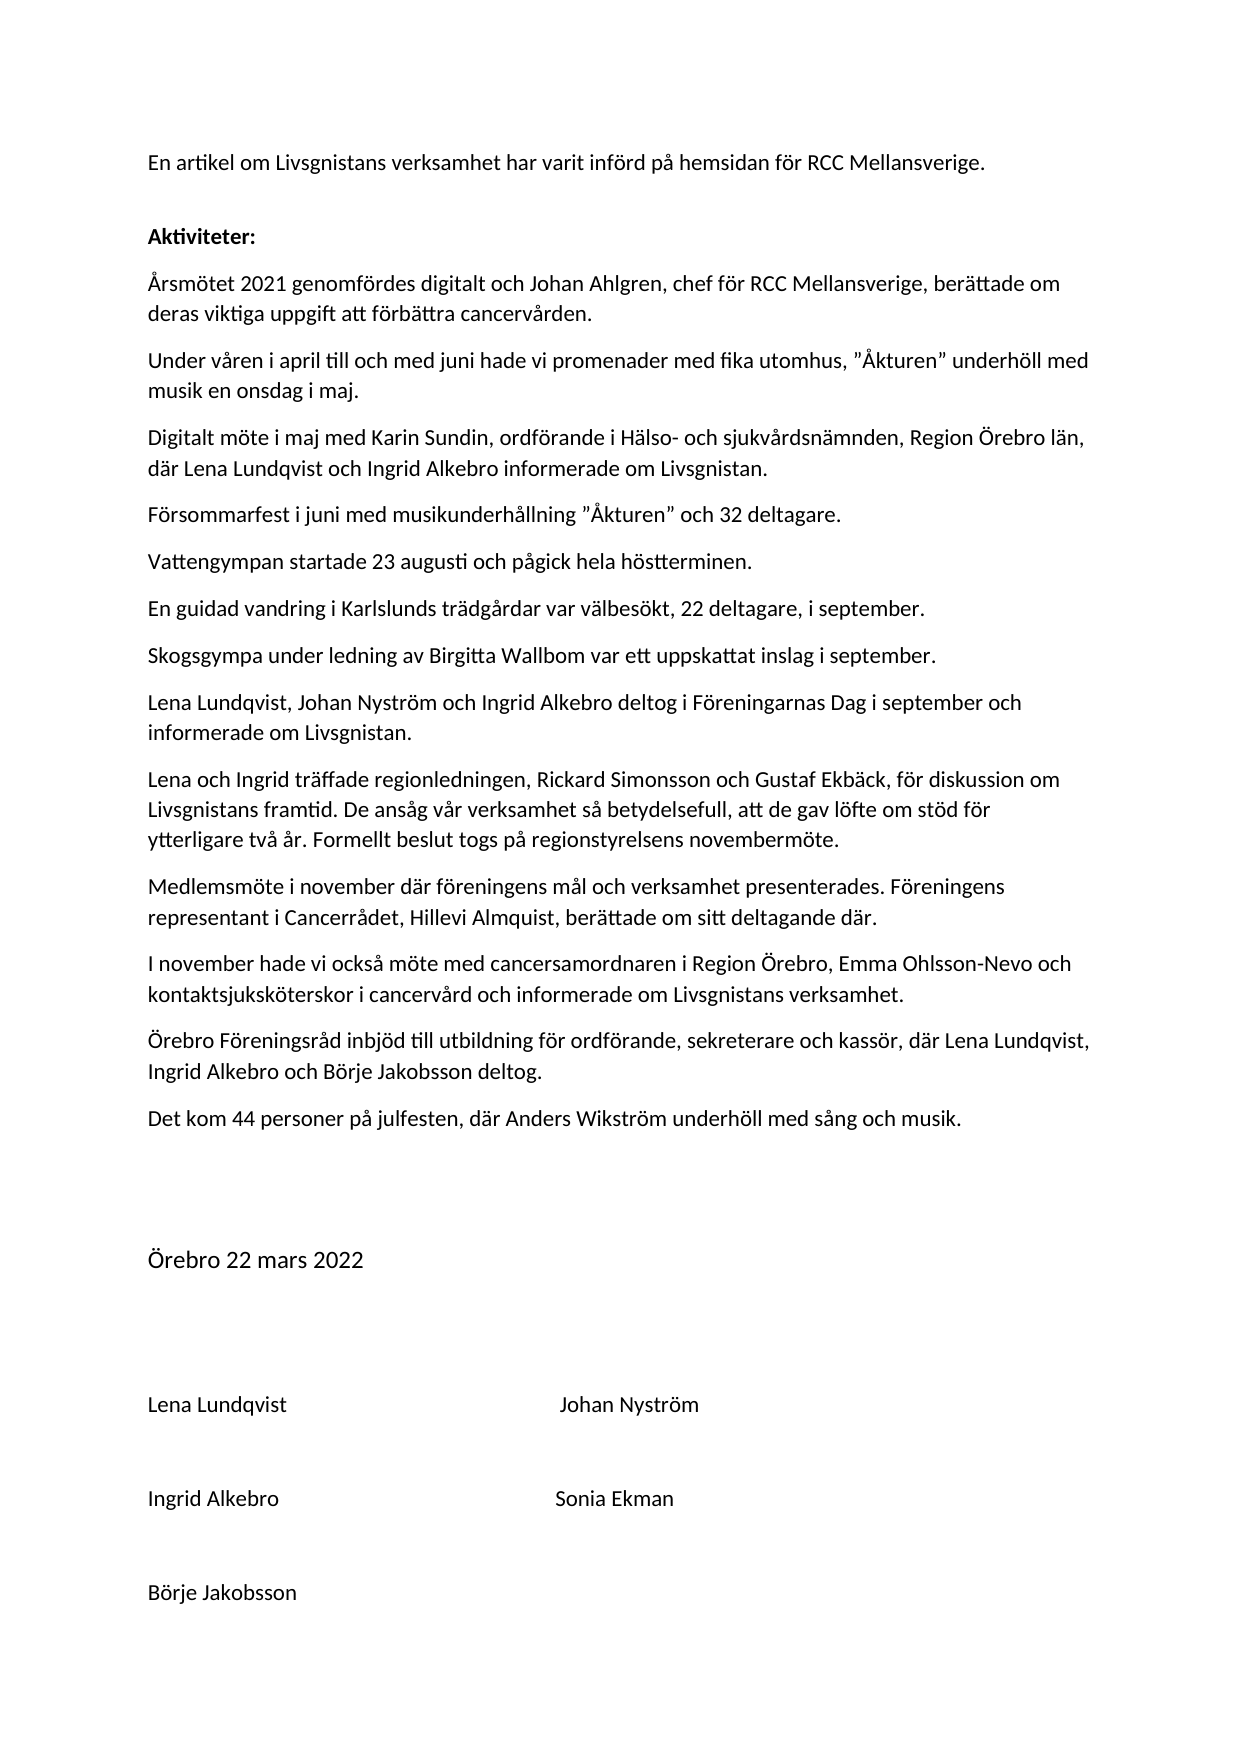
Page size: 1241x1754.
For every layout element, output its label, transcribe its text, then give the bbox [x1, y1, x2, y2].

text Ingrid Alkebro Sonia Ekman [148, 1484, 1093, 1512]
text En guidad vandring i Karlslunds trädgårdar var välbesökt, 22 deltagare, i september. [148, 594, 1093, 622]
text Lena Lundqvist, Johan Nyström och Ingrid Alkebro deltog i Föreningarnas Dag i september och informerade om Livsgnistan. [148, 688, 1093, 746]
text Digitalt möte i maj med Karin Sundin, ordförande i Hälso- och sjukvårdsnämnden, Region Örebro län, där Lena Lundqvist och Ingrid Alkebro informerade om Livsgnistan. [148, 423, 1093, 482]
text Lena Lundqvist Johan Nyström [148, 1390, 1093, 1418]
text Lena och Ingrid träffade regionledningen, Rickard Simonsson och Gustaf Ekbäck, för diskussion om Livsgnistans framtid. De ansåg vår verksamhet så betydelsefull, att de gav löfte om stöd för ytterligare två år. Formellt beslut togs på regionstyrelsens novembermöte. [148, 765, 1093, 854]
text Det kom 44 personer på julfesten, där Anders Wikström underhöll med sång och musik. [148, 1104, 1093, 1132]
text Under våren i april till och med juni hade vi promenader med fika utomhus, ”Åkturen” underhöll med musik en onsdag i maj. [148, 346, 1093, 405]
text Årsmötet 2021 genomfördes digitalt och Johan Ahlgren, chef för RCC Mellansverige, berättade om deras viktiga uppgift att förbättra cancervården. [148, 269, 1093, 328]
text En artikel om Livsgnistans verksamhet har varit införd på hemsidan för RCC Mellansverige. [148, 148, 1093, 176]
text I november hade vi också möte med cancersamordnaren i Region Örebro, Emma Ohlsson-Nevo och kontaktsjuksköterskor i cancervård och informerade om Livsgnistans verksamhet. [148, 949, 1093, 1008]
text Örebro Föreningsråd inbjöd till utbildning för ordförande, sekreterare och kassör, där Lena Lundqvist, Ingrid Alkebro och Börje Jakobsson deltog. [148, 1027, 1093, 1085]
text Skogsgympa under ledning av Birgitta Wallbom var ett uppskattat inslag i september. [148, 641, 1093, 669]
text Medlemsmöte i november där föreningens mål och verksamhet presenterades. Föreningens representant i Cancerrådet, Hillevi Almquist, berättade om sitt deltagande där. [148, 872, 1093, 931]
text Börje Jakobsson [148, 1578, 1093, 1606]
text Vattengympan startade 23 augusti och pågick hela höstterminen. [148, 547, 1093, 576]
text Aktiviteter: [148, 222, 1093, 251]
text Örebro 22 mars 2022 [148, 1244, 1093, 1275]
text Försommarfest i juni med musikunderhållning ”Åkturen” och 32 deltagare. [148, 501, 1093, 529]
